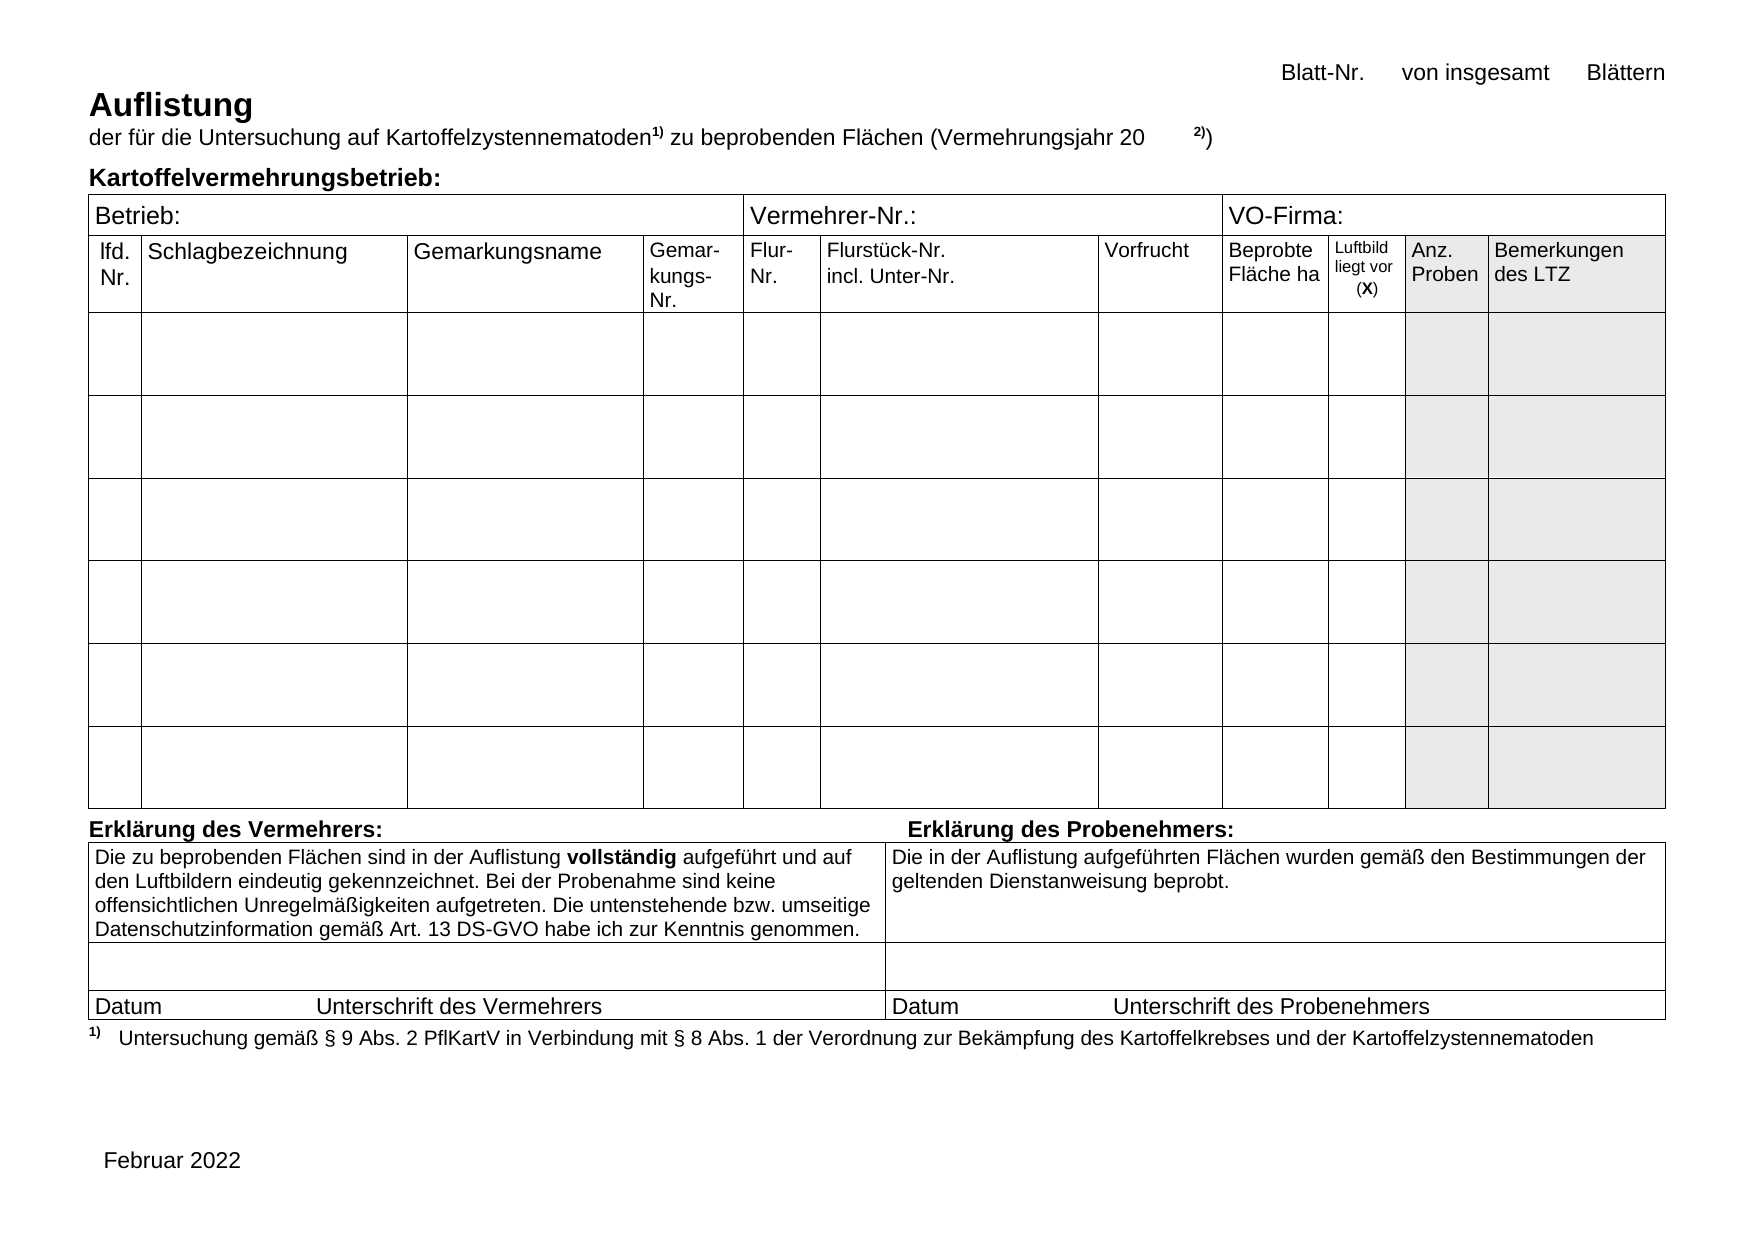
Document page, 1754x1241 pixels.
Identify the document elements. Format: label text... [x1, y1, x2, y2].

table_header Die zu beprobenden Flächen sind in der Auflistung vollständig aufgeführt und auf den Luftbildern eindeutig gekennzeichnet. Bei der Probenahme sind keine offensichtlichen Unregelmäßigkeiten aufgetreten. Die untenstehende bzw. umseitige Datenschutzinformation gemäß Art. 13 DS-GVO habe ich zur Kenntnis genommen. [89, 843, 885, 942]
table_cell [744, 561, 820, 643]
table_cell [1099, 727, 1222, 808]
table_cell [644, 561, 743, 643]
table_cell [1489, 561, 1665, 643]
table_cell Gemarkungsname [408, 236, 643, 312]
table_cell [644, 727, 743, 808]
table_cell [1329, 313, 1405, 395]
table_cell [744, 644, 820, 726]
table_cell [89, 396, 141, 477]
table_cell [821, 561, 1098, 643]
table_cell [1406, 644, 1488, 726]
table_cell [1329, 396, 1405, 477]
table_cell [644, 479, 743, 560]
table_cell [89, 943, 885, 989]
text Kartoffelvermehrungsbetrieb: [89, 163, 1665, 191]
table_cell [744, 479, 820, 560]
table_cell [1406, 396, 1488, 477]
table_cell [644, 313, 743, 395]
table_cell Schlagbezeichnung [142, 236, 407, 312]
table_cell Bemerkungen des LTZ [1489, 236, 1665, 312]
table_cell [1329, 727, 1405, 808]
table_cell [821, 396, 1098, 477]
table_cell [744, 396, 820, 477]
table_cell [408, 479, 643, 560]
table_cell [142, 727, 407, 808]
table_cell [89, 479, 141, 560]
table_cell [744, 313, 820, 395]
table_cell [1223, 561, 1328, 643]
table_cell [744, 727, 820, 808]
text Erklärung des Vermehrers: Erklärung des Probenehmers: [89, 816, 1665, 842]
table_cell [1223, 727, 1328, 808]
table_cell Flur- Nr. [744, 236, 820, 312]
table_cell [408, 561, 643, 643]
table_cell [1406, 727, 1488, 808]
table_cell [408, 727, 643, 808]
table_cell Flurstück-Nr. incl. Unter-Nr. [821, 236, 1098, 312]
table_cell [1099, 479, 1222, 560]
table_cell [89, 644, 141, 726]
table_cell lfd. Nr. [89, 236, 141, 312]
table_cell [1489, 727, 1665, 808]
table_cell [644, 644, 743, 726]
table_cell [886, 943, 1665, 989]
table_header Die in der Auflistung aufgeführten Flächen wurden gemäß den Bestimmungen der geltenden Dienstanweisung beprobt. [886, 843, 1665, 942]
table_cell Datum Unterschrift des Probenehmers [886, 991, 1665, 1019]
table_cell [408, 313, 643, 395]
table_cell [408, 396, 643, 477]
text Auflistung der für die Untersuchung auf Kartoffelzystennematoden1) zu beprobenden Flächen (Vermehrungsjahr 20 2)) [89, 85, 1665, 150]
table_cell Luftbild liegt vor (X) [1329, 236, 1405, 312]
table_cell [1099, 644, 1222, 726]
table_cell [142, 313, 407, 395]
table_cell [1489, 479, 1665, 560]
table_header VO-Firma: [1223, 195, 1665, 235]
table_cell [1406, 561, 1488, 643]
table_header Betrieb: [89, 195, 743, 235]
table_cell [1223, 313, 1328, 395]
table_cell [1406, 313, 1488, 395]
table_cell [821, 313, 1098, 395]
table_cell [1489, 644, 1665, 726]
table_cell [142, 644, 407, 726]
table_cell [821, 727, 1098, 808]
table_cell [1329, 479, 1405, 560]
table_cell [89, 561, 141, 643]
table_cell Gemar- kungs-Nr. [644, 236, 743, 312]
table_cell [1329, 644, 1405, 726]
table_cell [89, 313, 141, 395]
table_cell [1223, 479, 1328, 560]
table_cell [644, 396, 743, 477]
table_cell Beprobte Fläche ha [1223, 236, 1328, 312]
table_cell [142, 561, 407, 643]
text Blatt-Nr. von insgesamt Blättern [89, 59, 1665, 85]
table_cell Anz. Proben [1406, 236, 1488, 312]
table_cell [1099, 396, 1222, 477]
table_cell Datum Unterschrift des Vermehrers [89, 991, 885, 1019]
table_cell [1489, 313, 1665, 395]
table_cell [1489, 396, 1665, 477]
table_cell [1406, 479, 1488, 560]
table_header Vermehrer-Nr.: [744, 195, 1222, 235]
table_cell [1223, 644, 1328, 726]
table_cell [1329, 561, 1405, 643]
table_cell Vorfrucht [1099, 236, 1222, 312]
table_cell [821, 479, 1098, 560]
table_cell [142, 396, 407, 477]
table_cell [821, 644, 1098, 726]
text 1) Untersuchung gemäß § 9 Abs. 2 PflKartV in Verbindung mit § 8 Abs. 1 der Verordnung zur Bekämpfung des Kartoffelkrebses und der Kartoffelzystennematoden [89, 1024, 1707, 1051]
table_cell [142, 479, 407, 560]
table_cell [1223, 396, 1328, 477]
table_cell [1099, 313, 1222, 395]
table_cell [408, 644, 643, 726]
table_cell [89, 727, 141, 808]
table_cell [1099, 561, 1222, 643]
